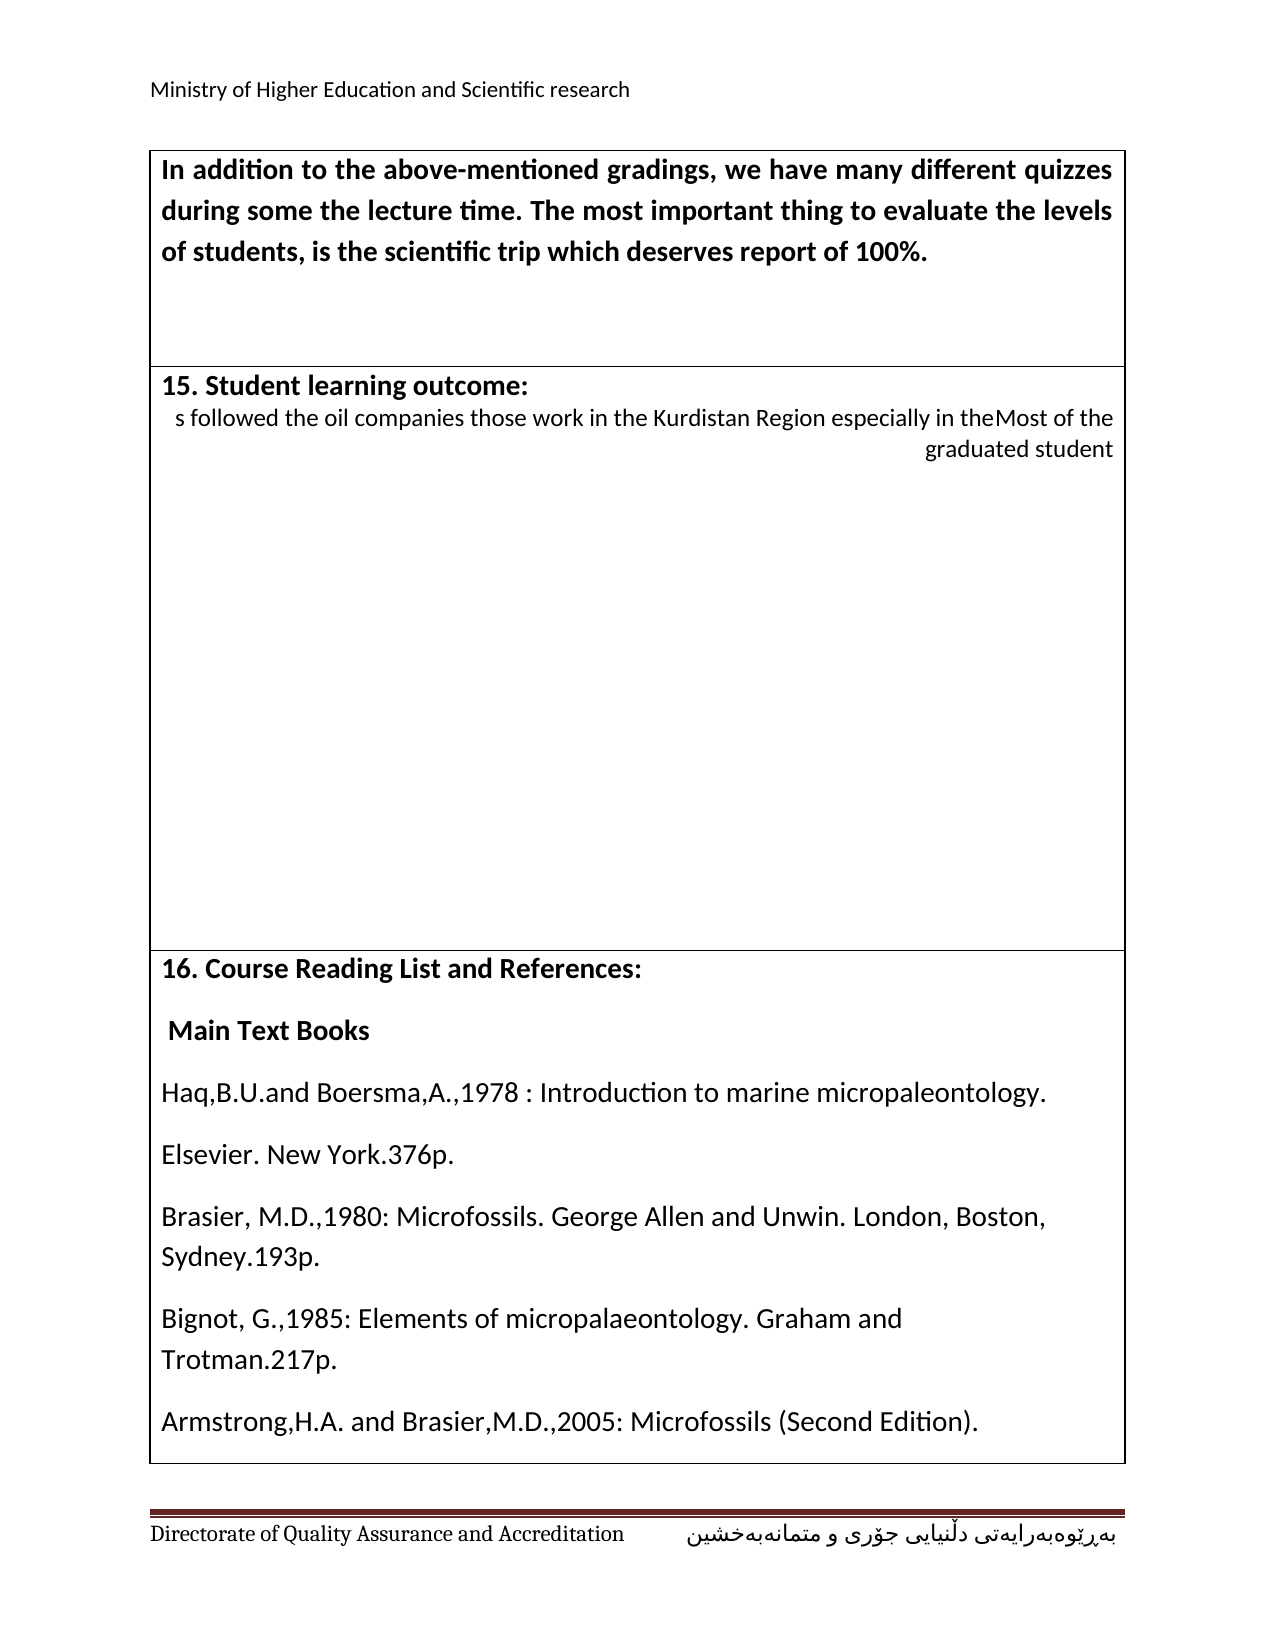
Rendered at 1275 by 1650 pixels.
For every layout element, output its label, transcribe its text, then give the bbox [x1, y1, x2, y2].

table_cell 15. Student learning outcome: s followed the oil companies those work in the Kurdistan Region especially in the‌Most of the graduated student [151, 367, 1124, 949]
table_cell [151, 151, 1124, 366]
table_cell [151, 951, 1124, 1463]
